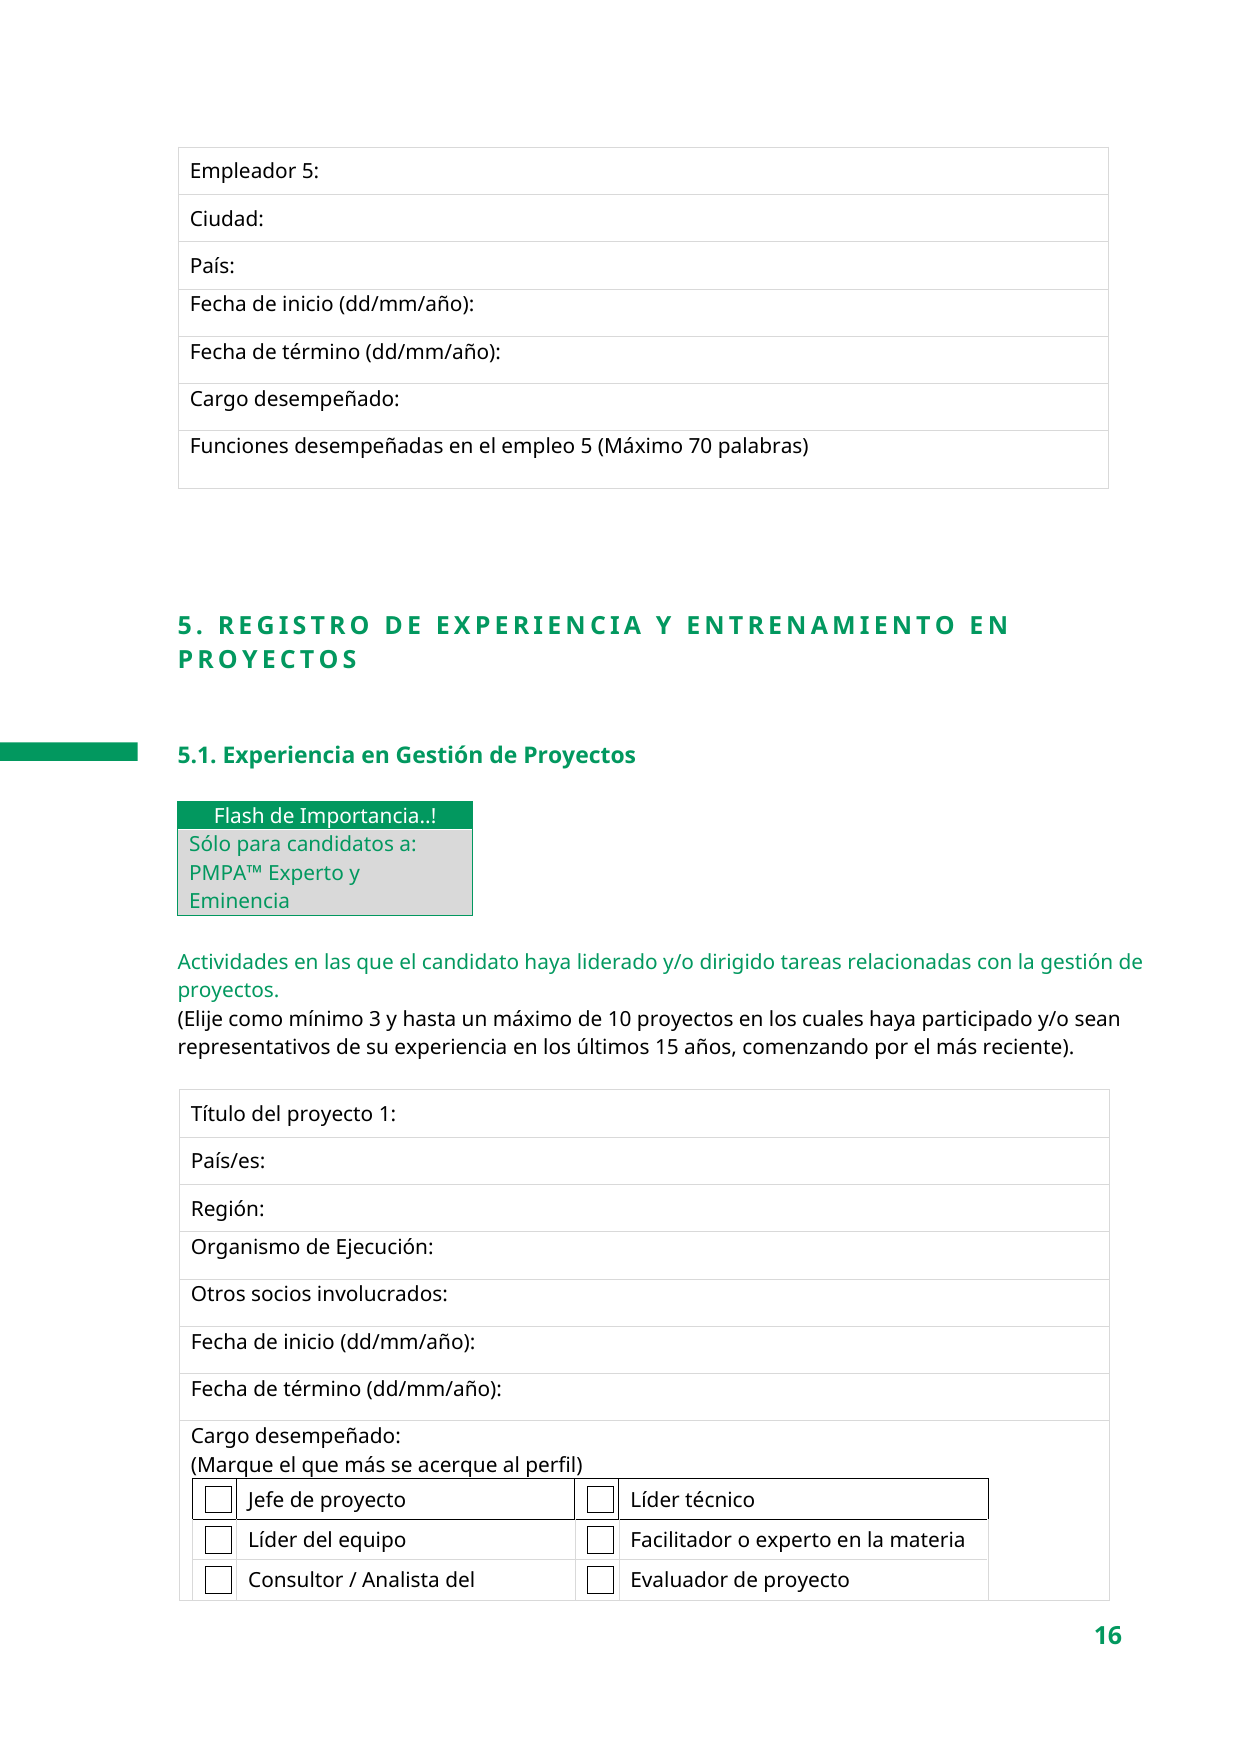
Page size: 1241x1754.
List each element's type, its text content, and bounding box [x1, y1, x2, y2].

table_cell Fecha de inicio (dd/mm/año): [180, 1327, 1109, 1373]
table_cell Sólo para candidatos a: PMPA™ Experto y Eminencia [178, 830, 472, 915]
table_cell Fecha de término (dd/mm/año): [179, 337, 1108, 383]
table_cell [180, 1421, 1109, 1600]
table_cell Organismo de Ejecución: [180, 1232, 1109, 1278]
table_header Título del proyecto 1: [180, 1090, 1109, 1137]
text 5. REGISTRO DE EXPERIENCIA Y ENTRENAMIENTO EN PROYECTOS [177, 608, 1122, 676]
table_cell Fecha de término (dd/mm/año): [180, 1374, 1109, 1420]
text 5.1. Experiencia en Gestión de Proyectos [177, 739, 1122, 770]
table_cell Otros socios involucrados: [180, 1280, 1109, 1326]
text Actividades en las que el candidato haya liderado y/o dirigido tareas relacionadas con la gestión de proyectos. [177, 947, 1152, 1004]
table_cell País: [179, 242, 1108, 288]
table_cell Funciones desempeñadas en el empleo 5 (Máximo 70 palabras) [179, 431, 1108, 488]
table_cell Fecha de inicio (dd/mm/año): [179, 290, 1108, 336]
table_cell País/es: [180, 1138, 1109, 1184]
table_header Flash de Importancia..! [178, 801, 472, 829]
table_cell Ciudad: [179, 195, 1108, 241]
table_cell Región: [180, 1185, 1109, 1231]
table_cell Cargo desempeñado: [179, 384, 1108, 430]
table_header Empleador 5: [179, 148, 1108, 194]
text (Elije como mínimo 3 y hasta un máximo de 10 proyectos en los cuales haya participado y/o sean representativos de su experiencia en los últimos 15 años, comenzando por el más reciente). [177, 1004, 1122, 1061]
